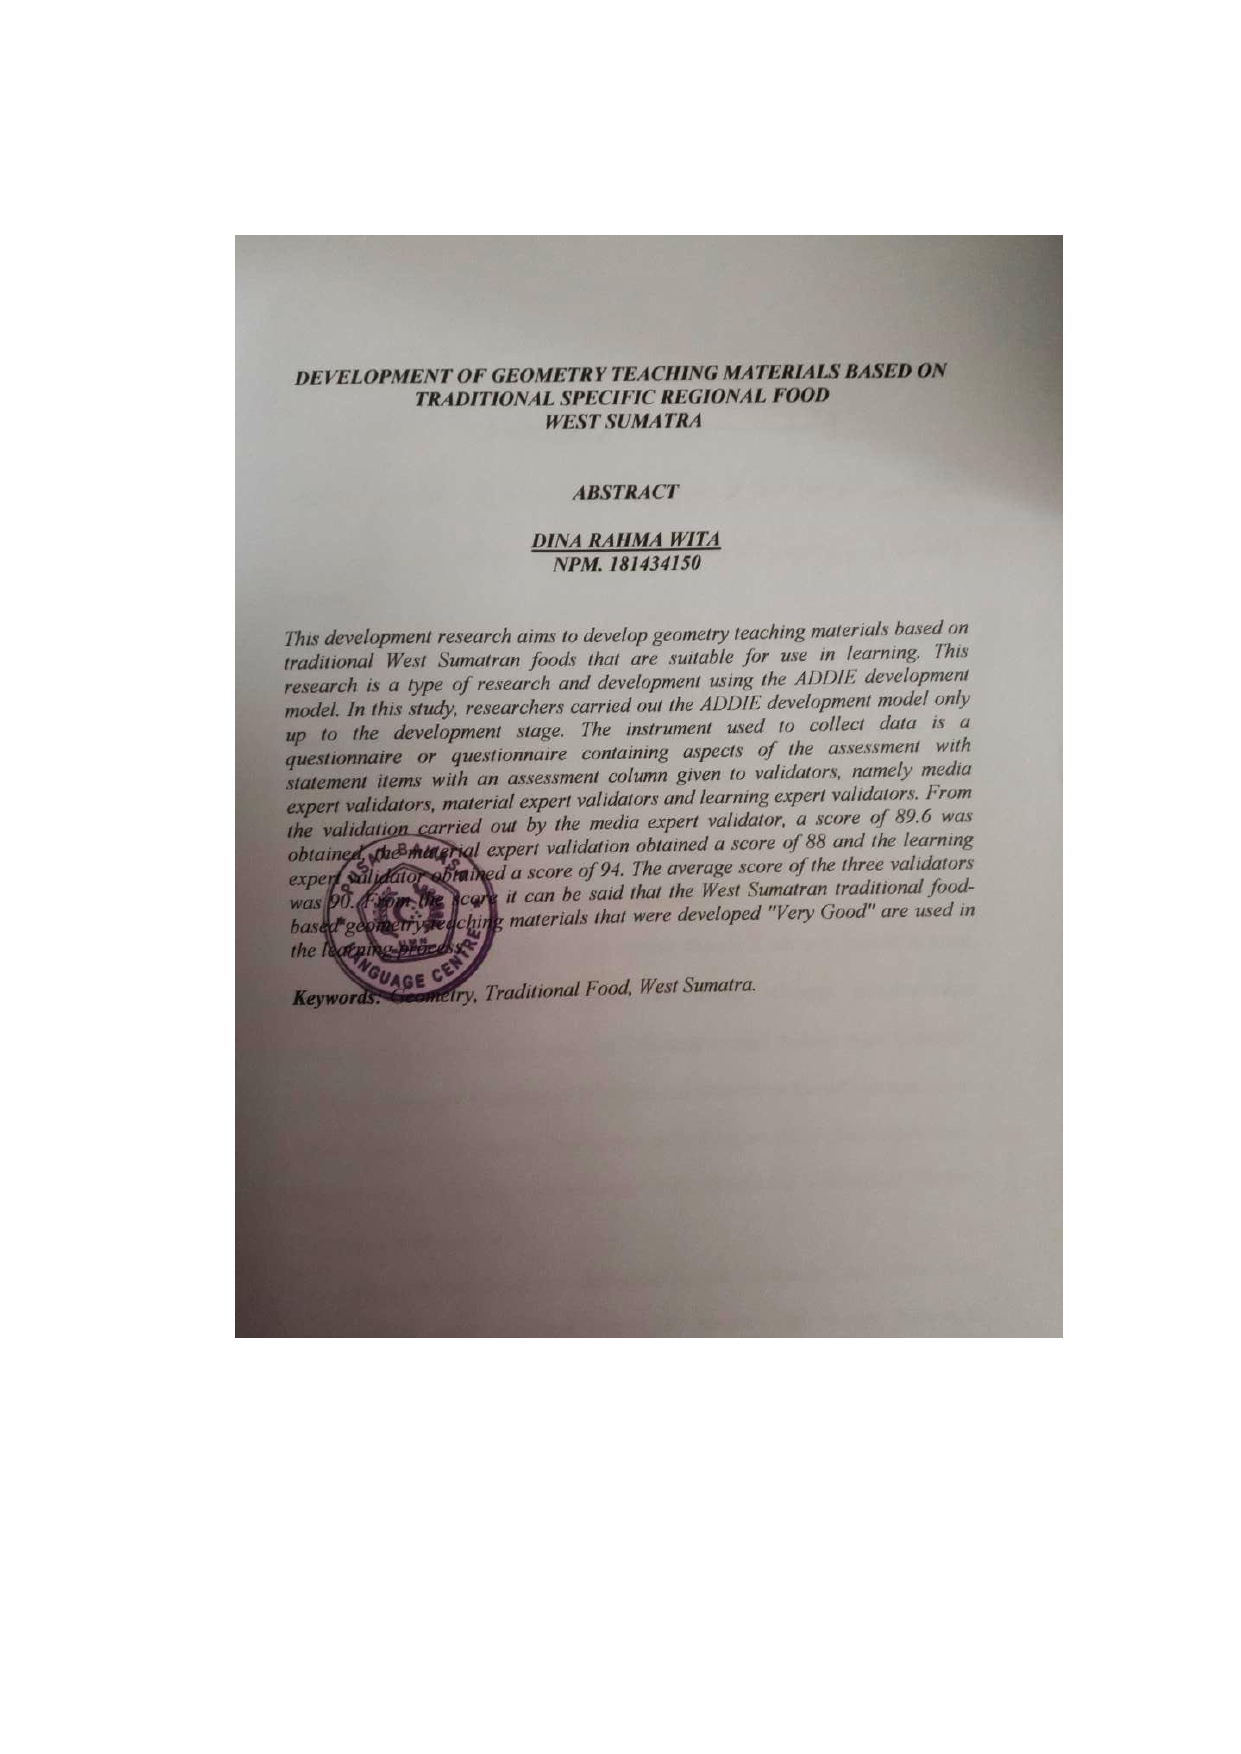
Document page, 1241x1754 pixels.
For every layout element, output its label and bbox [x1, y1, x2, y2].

picture [235, 235, 1063, 1338]
